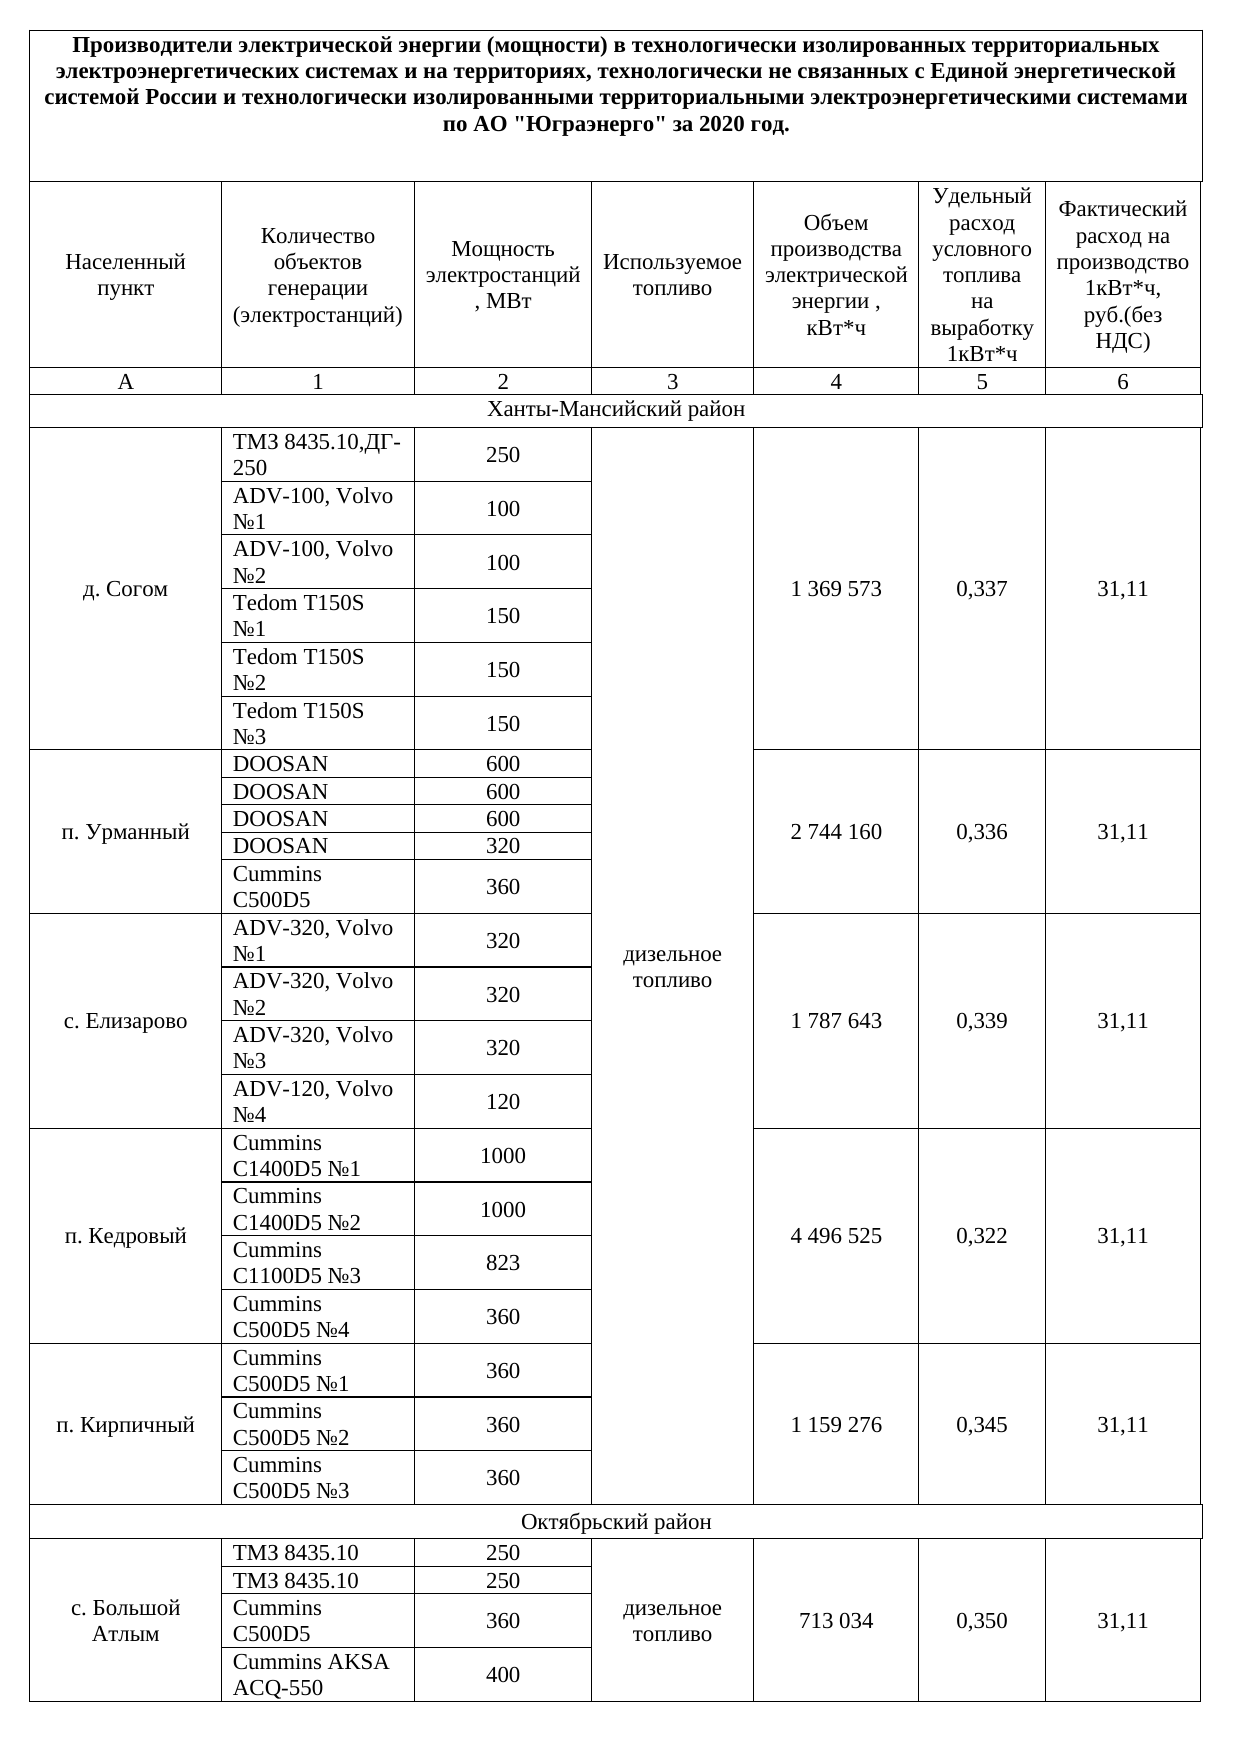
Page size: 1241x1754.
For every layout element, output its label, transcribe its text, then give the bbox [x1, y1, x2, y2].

table_cell 320 [415, 914, 591, 966]
table_cell 0,350 [919, 1539, 1045, 1701]
table_cell п. Урманный [30, 750, 221, 913]
table_cell с. Большой Атлым [30, 1539, 221, 1701]
table_cell ADV-100, Volvo №2 [222, 535, 414, 588]
table_cell 0,345 [919, 1344, 1045, 1504]
table_cell ADV-100, Volvo №1 [222, 482, 414, 534]
table_cell 1 159 276 [754, 1344, 918, 1504]
table_cell 100 [415, 535, 591, 588]
table_cell Удельный расход условного топлива на выработку 1кВт*ч [919, 182, 1045, 367]
table_cell 2 744 160 [754, 750, 918, 913]
table_cell 600 [415, 778, 591, 804]
table_cell 3 [592, 368, 753, 394]
table_cell 320 [415, 833, 591, 859]
table_cell дизельное топливо [592, 1539, 753, 1701]
table_cell 1 787 643 [754, 914, 918, 1128]
table_cell DOOSAN [222, 805, 414, 832]
table_cell 0,337 [919, 428, 1045, 749]
table_cell Tedom T150S №3 [222, 697, 414, 749]
table_cell 713 034 [754, 1539, 918, 1701]
table_cell Cummins C1400D5 №1 [222, 1129, 414, 1181]
table_cell Tedom T150S №2 [222, 643, 414, 696]
table_header Производители электрической энергии (мощности) в технологически изолированных территориальных электроэнергетических системах и на территориях, технологически не связанных с Единой энергетической системой России и технологически изолированными территориальными электроэнергетическими системами по АО "Юграэнерго" за 2020 год. [30, 31, 1202, 181]
table_cell ADV-320, Volvo №3 [222, 1021, 414, 1074]
table_cell 100 [415, 482, 591, 534]
table_cell ТМЗ 8435.10 [222, 1567, 414, 1593]
table_cell 320 [415, 968, 591, 1020]
table_cell 1000 [415, 1129, 591, 1181]
table_cell Cummins C500D5 №3 [222, 1451, 414, 1504]
table_cell Объем производства электрической энергии , кВт*ч [754, 182, 918, 367]
table_cell Cummins AKSA ACQ-550 [222, 1648, 414, 1701]
table_cell 360 [415, 1344, 591, 1396]
table_cell Cummins C500D5 №4 [222, 1290, 414, 1343]
table_cell Количество объектов генерации (электростанций) [222, 182, 414, 367]
table_cell с. Елизарово [30, 914, 221, 1128]
table_cell 400 [415, 1648, 591, 1701]
table_cell 31,11 [1046, 914, 1200, 1128]
table_cell 31,11 [1046, 1129, 1200, 1343]
table_cell 250 [415, 1567, 591, 1593]
table_cell п. Кирпичный [30, 1344, 221, 1504]
table_cell ADV-120, Volvo №4 [222, 1075, 414, 1128]
table_cell 4 [754, 368, 918, 394]
table_cell 120 [415, 1075, 591, 1128]
table_cell Мощность электростанций , МВт [415, 182, 591, 367]
table_cell Tedom T150S №1 [222, 589, 414, 642]
table_cell 150 [415, 589, 591, 642]
table_cell 1 [222, 368, 414, 394]
table_cell п. Кедровый [30, 1129, 221, 1343]
table_cell 360 [415, 1451, 591, 1504]
table_cell 1 369 573 [754, 428, 918, 749]
table_cell 250 [415, 428, 591, 481]
table_cell 360 [415, 1594, 591, 1647]
table_cell 5 [919, 368, 1045, 394]
table_cell Cummins C500D5 [222, 1594, 414, 1647]
table_cell дизельное топливо [592, 428, 753, 1504]
table_cell DOOSAN [222, 833, 414, 859]
table_cell DOOSAN [222, 778, 414, 804]
table_cell Фактический расход на производство 1кВт*ч, руб.(без НДС) [1046, 182, 1200, 367]
table_cell Cummins C1400D5 №2 [222, 1183, 414, 1235]
table_cell Октябрьский район [30, 1505, 1202, 1538]
table_cell DOOSAN [222, 750, 414, 777]
table_cell 31,11 [1046, 750, 1200, 913]
table_cell 823 [415, 1236, 591, 1289]
table_cell Используемое топливо [592, 182, 753, 367]
table_cell ADV-320, Volvo №1 [222, 914, 414, 966]
table_cell 360 [415, 1290, 591, 1343]
table_cell 360 [415, 1398, 591, 1450]
table_cell ТМЗ 8435.10,ДГ-250 [222, 428, 414, 481]
table_cell Cummins C500D5 [222, 860, 414, 913]
table_cell 0,339 [919, 914, 1045, 1128]
table_cell 600 [415, 805, 591, 832]
table_cell 320 [415, 1021, 591, 1074]
table_cell 4 496 525 [754, 1129, 918, 1343]
table_cell 150 [415, 697, 591, 749]
table_cell Cummins C500D5 №2 [222, 1398, 414, 1450]
table_cell 600 [415, 750, 591, 777]
table_cell ADV-320, Volvo №2 [222, 968, 414, 1020]
table_cell 1000 [415, 1183, 591, 1235]
table_cell 31,11 [1046, 428, 1200, 749]
table_cell 0,322 [919, 1129, 1045, 1343]
table_cell А [30, 368, 221, 394]
table_cell ТМЗ 8435.10 [222, 1539, 414, 1566]
table_cell Cummins C1100D5 №3 [222, 1236, 414, 1289]
table_cell Cummins C500D5 №1 [222, 1344, 414, 1396]
table_cell 6 [1046, 368, 1200, 394]
table_cell 0,336 [919, 750, 1045, 913]
table_cell 31,11 [1046, 1539, 1200, 1701]
table_cell Ханты-Мансийский район [30, 395, 1202, 427]
table_cell 31,11 [1046, 1344, 1200, 1504]
table_cell 150 [415, 643, 591, 696]
table_cell д. Согом [30, 428, 221, 749]
table_cell 360 [415, 860, 591, 913]
table_cell Населенный пункт [30, 182, 221, 367]
table_cell 2 [415, 368, 591, 394]
table_cell 250 [415, 1539, 591, 1566]
